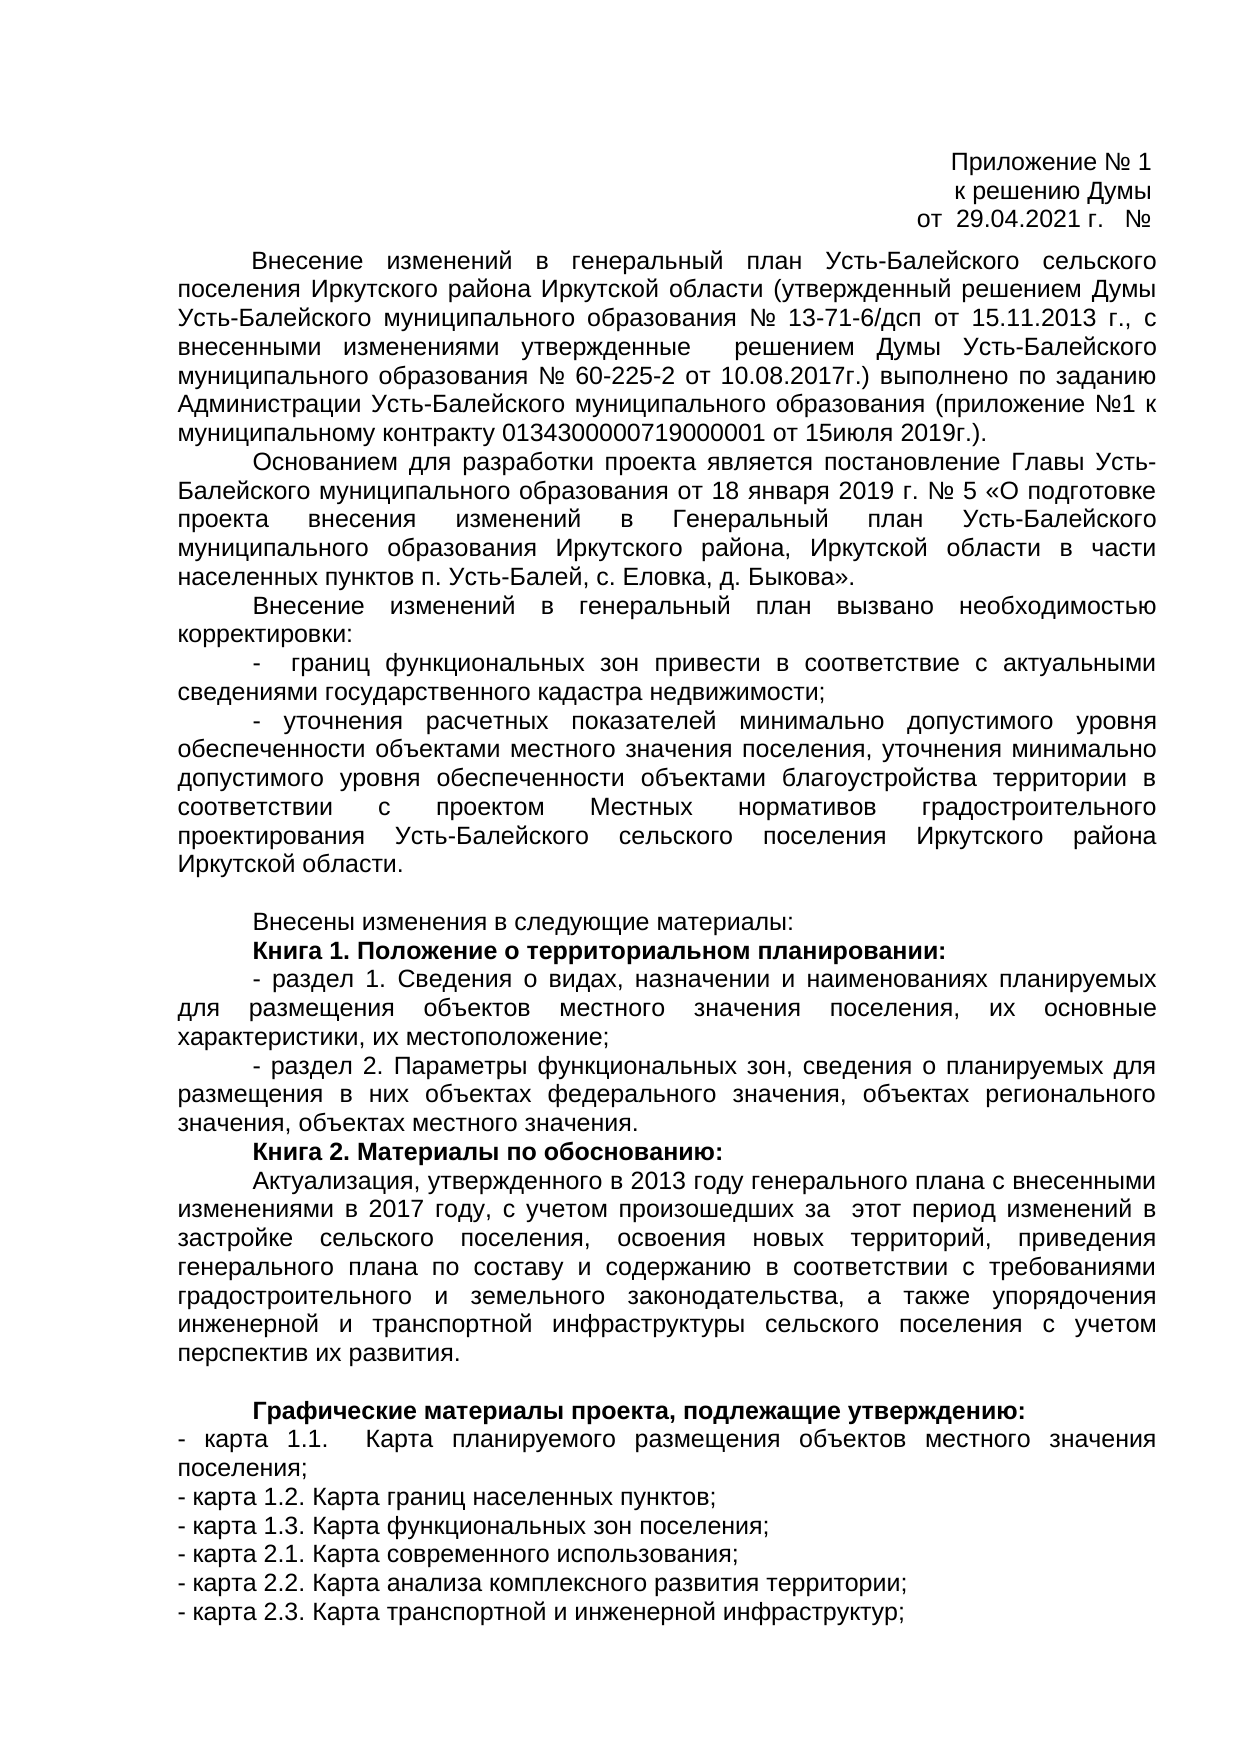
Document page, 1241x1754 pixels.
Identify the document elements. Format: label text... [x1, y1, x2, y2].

text Актуализация, утвержденного в 2013 году генерального плана с внесенными изменениями в 2017 году, с учетом произошедших за этот период изменений в застройке сельского поселения, освоения новых территорий, приведения генерального плана по составу и содержанию в соответствии с требованиями градостроительного и земельного законодательства, а также упорядочения инженерной и транспортной инфраструктуры сельского поселения с учетом перспектив их развития. [177, 1166, 1158, 1367]
text Книга 2. Материалы по обоснованию: [177, 1137, 1158, 1166]
text Книга 1. Положение о территориальном планировании: [177, 936, 1158, 964]
text Внесены изменения в следующие материалы: [177, 907, 1158, 936]
text от 29.04.2021 г. № [177, 204, 1152, 233]
text - границ функциональных зон привести в соответствие с актуальными сведениями государственного кадастра недвижимости; [177, 648, 1158, 706]
text - карта 2.1. Карта современного использования; [177, 1539, 1158, 1568]
text Приложение № 1 [177, 147, 1152, 176]
text - карта 1.2. Карта границ населенных пунктов; [177, 1482, 1158, 1511]
text - карта 2.2. Карта анализа комплексного развития территории; [177, 1568, 1158, 1597]
text Основанием для разработки проекта является постановление Главы Усть-Балейского муниципального образования от 18 января 2019 г. № 5 «О подготовке проекта внесения изменений в Генеральный план Усть-Балейского муниципального образования Иркутского района, Иркутской области в части населенных пунктов п. Усть-Балей, с. Еловка, д. Быкова». [177, 447, 1158, 591]
text - раздел 1. Сведения о видах, назначении и наименованиях планируемых для размещения объектов местного значения поселения, их основные характеристики, их местоположение; [177, 964, 1158, 1051]
text к решению Думы [177, 176, 1152, 204]
text - карта 1.1. Карта планируемого размещения объектов местного значения поселения; [177, 1424, 1158, 1482]
text - карта 1.3. Карта функциональных зон поселения; [177, 1511, 1158, 1539]
text Внесение изменений в генеральный план вызвано необходимостью корректировки: [177, 591, 1158, 648]
text Графические материалы проекта, подлежащие утверждению: [177, 1396, 1158, 1424]
text - уточнения расчетных показателей минимально допустимого уровня обеспеченности объектами местного значения поселения, уточнения минимально допустимого уровня обеспеченности объектами благоустройства территории в соответствии с проектом Местных нормативов градостроительного проектирования Усть-Балейского сельского поселения Иркутского района Иркутской области. [177, 706, 1158, 878]
text Внесение изменений в генеральный план Усть-Балейского сельского поселения Иркутского района Иркутской области (утвержденный решением Думы Усть-Балейского муниципального образования № 13-71-6/дсп от 15.11.2013 г., с внесенными изменениями утвержденные решением Думы Усть-Балейского муниципального образования № 60-225-2 от 10.08.2017г.) выполнено по заданию Администрации Усть-Балейского муниципального образования (приложение №1 к муниципальному контракту 0134300000719000001 от 15июля 2019г.). [177, 246, 1158, 447]
text - раздел 2. Параметры функциональных зон, сведения о планируемых для размещения в них объектах федерального значения, объектах регионального значения, объектах местного значения. [177, 1051, 1158, 1137]
text - карта 2.3. Карта транспортной и инженерной инфраструктур; [177, 1597, 1158, 1626]
